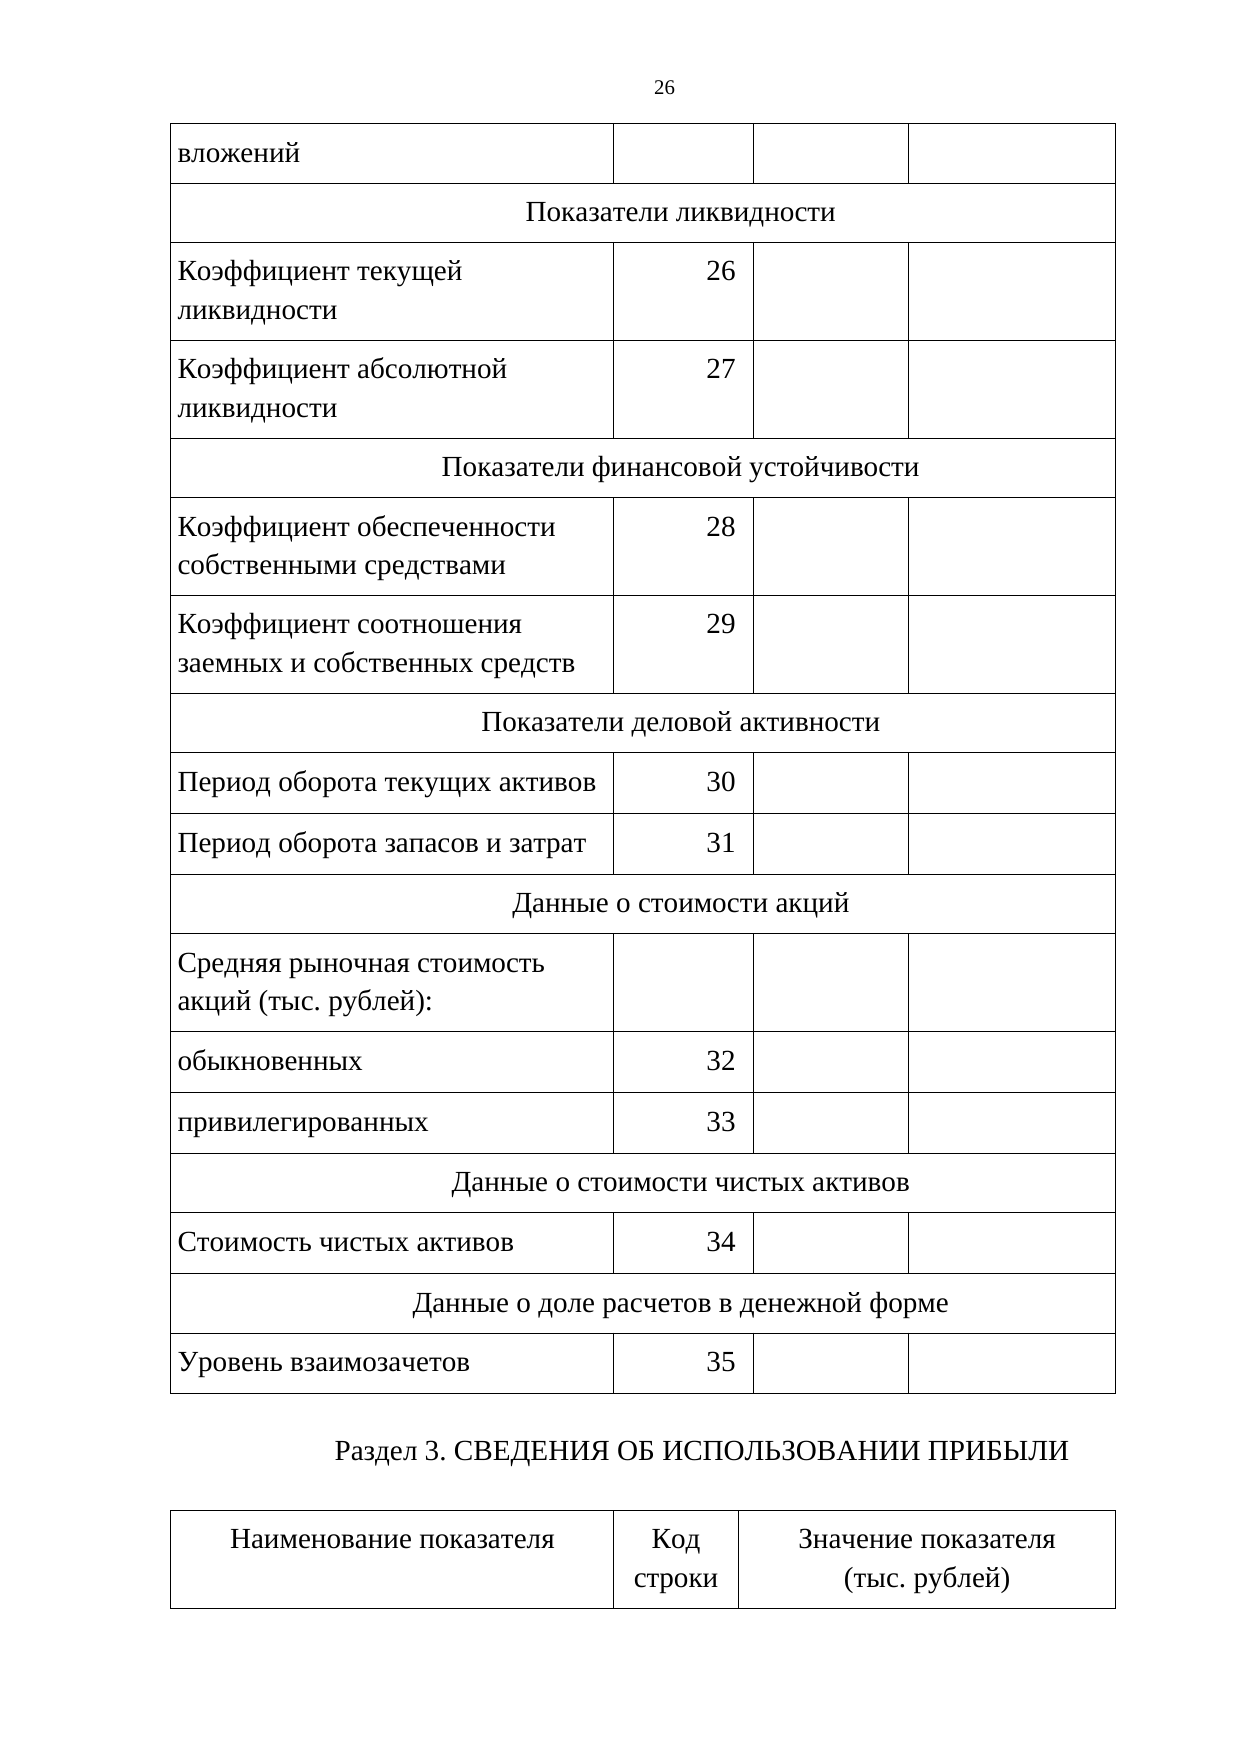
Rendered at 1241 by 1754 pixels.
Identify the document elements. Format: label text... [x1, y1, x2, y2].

table_cell [909, 934, 1115, 1031]
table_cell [171, 124, 613, 182]
table_cell [754, 1032, 908, 1092]
table_cell [754, 243, 908, 340]
text Раздел 3. СВЕДЕНИЯ ОБ ИСПОЛЬЗОВАНИИ ПРИБЫЛИ [177, 1433, 1152, 1466]
table_cell 33 [614, 1093, 753, 1153]
table_cell [754, 341, 908, 438]
table_cell Уровень взаимозачетов [171, 1334, 613, 1393]
table_cell Коэффициент абсолютной ликвидности [171, 341, 613, 438]
table_cell Данные о стоимости чистых активов [171, 1154, 1115, 1212]
table_cell 31 [614, 814, 753, 874]
table_cell [754, 498, 908, 595]
table_cell [909, 1334, 1115, 1393]
table_cell 25 [614, 124, 753, 182]
table_cell Коэффициент текущей ликвидности [171, 243, 613, 340]
table_cell [909, 124, 1115, 182]
table_cell [754, 1213, 908, 1273]
table_cell Период оборота запасов и затрат [171, 814, 613, 874]
table_cell 32 [614, 1032, 753, 1092]
table_cell [754, 1334, 908, 1393]
table_cell [909, 1032, 1115, 1092]
table_cell 35 [614, 1334, 753, 1393]
table_cell Коэффициент обеспеченности собственными средствами [171, 498, 613, 595]
table_cell [754, 814, 908, 874]
table_cell 26 [614, 243, 753, 340]
table_cell [909, 814, 1115, 874]
table_cell 28 [614, 498, 753, 595]
table_cell [614, 934, 753, 1031]
table_cell Период оборота текущих активов [171, 753, 613, 813]
table_cell 29 [614, 596, 753, 693]
table_cell [909, 753, 1115, 813]
table_cell [754, 934, 908, 1031]
table_cell 30 [614, 753, 753, 813]
table_cell [754, 1093, 908, 1153]
table_cell [909, 596, 1115, 693]
table_cell обыкновенных [171, 1032, 613, 1092]
table_cell [909, 498, 1115, 595]
table_cell Показатели ликвидности [171, 184, 1115, 242]
table_cell [754, 753, 908, 813]
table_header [171, 1511, 613, 1608]
table_cell привилегированных [171, 1093, 613, 1153]
table_cell Показатели финансовой устойчивости [171, 439, 1115, 497]
table_cell Стоимость чистых активов [171, 1213, 613, 1273]
table_cell 27 [614, 341, 753, 438]
table_cell Коэффициент соотношения заемных и собственных средств [171, 596, 613, 693]
table_cell [909, 1093, 1115, 1153]
table_cell Показатели деловой активности [171, 694, 1115, 752]
table_cell 34 [614, 1213, 753, 1273]
table_cell Данные о стоимости акций [171, 875, 1115, 933]
table_cell [909, 341, 1115, 438]
table_cell [754, 124, 908, 182]
table_cell Средняя рыночная стоимость акций (тыс. рублей): [171, 934, 613, 1031]
table_cell [909, 1213, 1115, 1273]
table_header Значение показателя (тыс. рублей) [739, 1511, 1115, 1608]
table_cell Данные о доле расчетов в денежной форме [171, 1274, 1115, 1332]
table_header Код строки [614, 1511, 738, 1608]
table_cell [754, 596, 908, 693]
table_cell [909, 243, 1115, 340]
